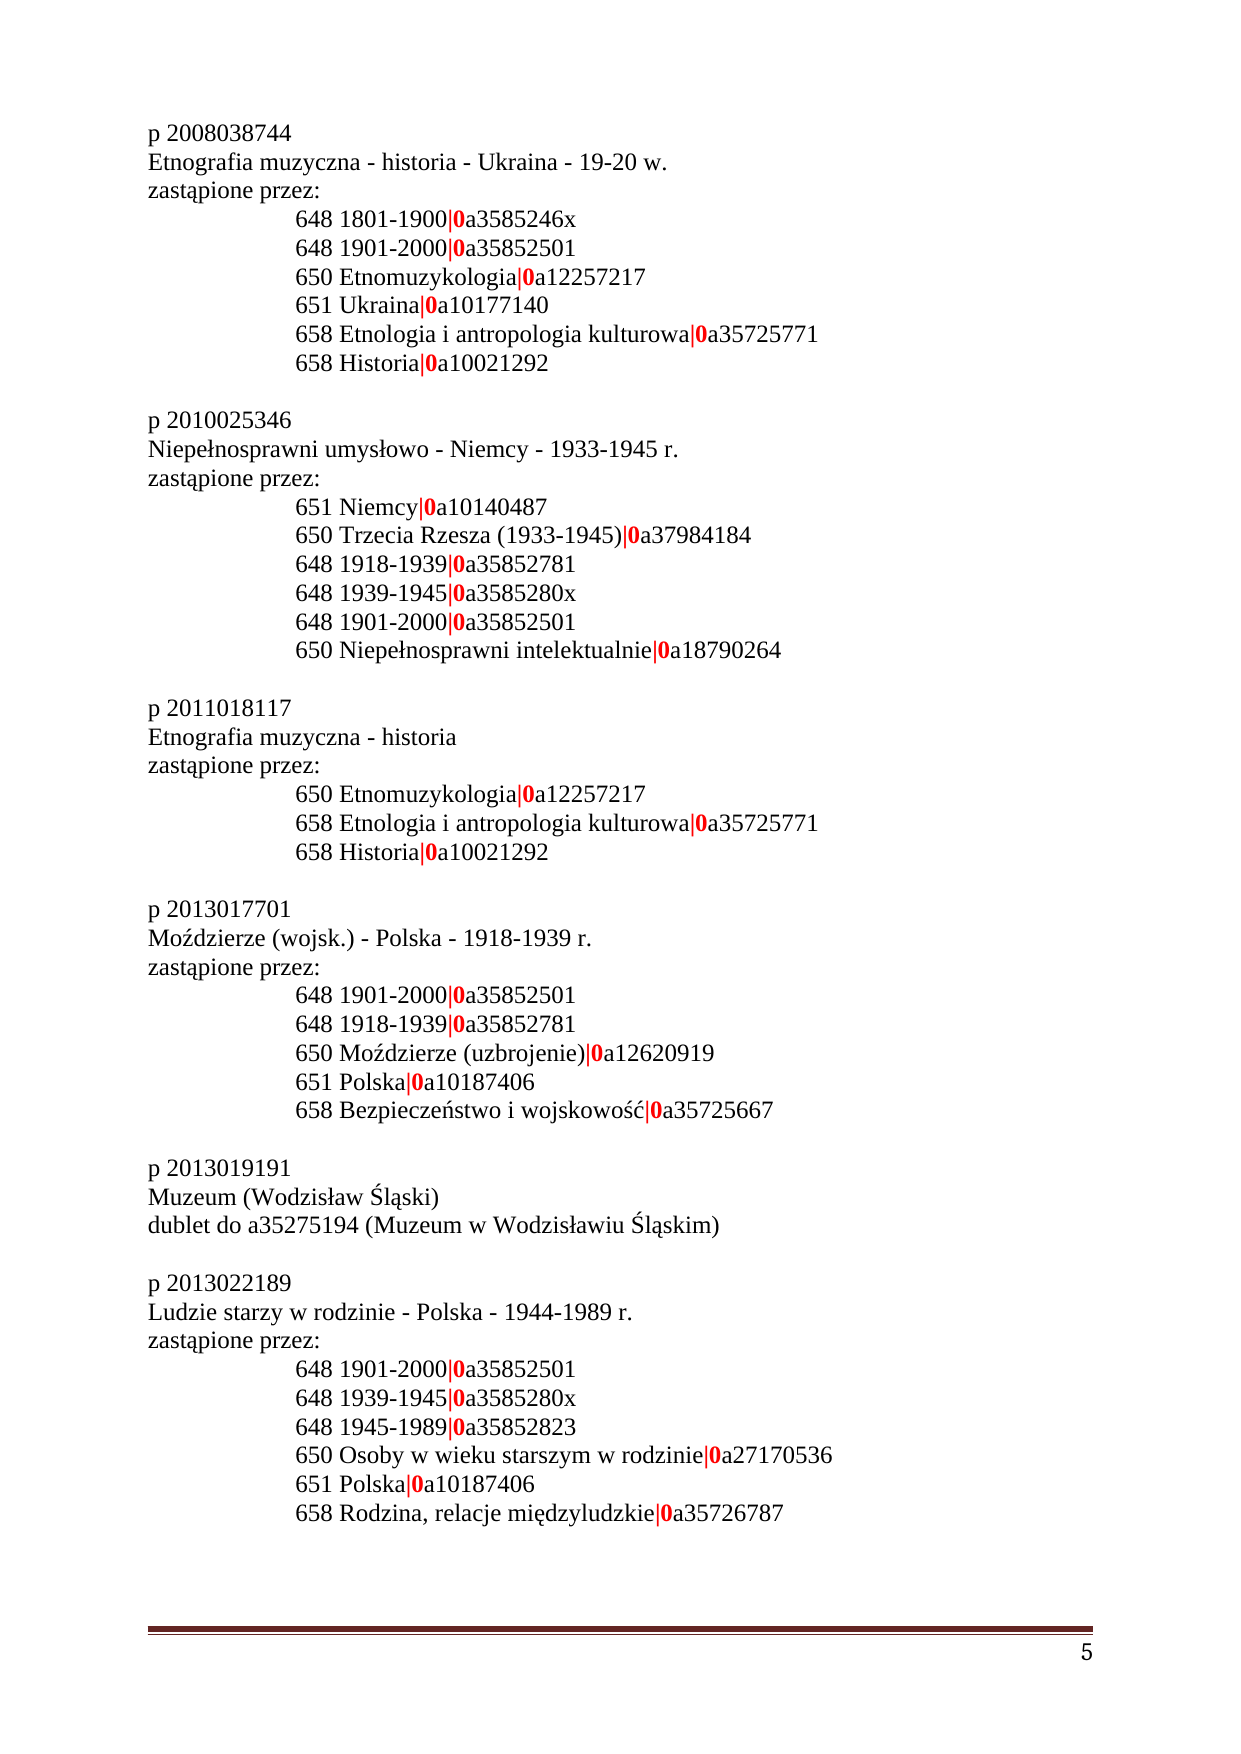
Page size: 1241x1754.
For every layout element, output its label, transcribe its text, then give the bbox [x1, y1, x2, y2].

text Moździerze (wojsk.) - Polska - 1918-1939 r. [148, 923, 1093, 952]
text 658 Bezpieczeństwo i wojskowość|0a35725667 [148, 1096, 1093, 1124]
text 651 Niemcy|0a10140487 [148, 492, 1093, 521]
text 650 Niepełnosprawni intelektualnie|0a18790264 [148, 636, 1093, 664]
text p 2013022189 [148, 1268, 1093, 1297]
text Muzeum (Wodzisław Śląski) [148, 1182, 1093, 1211]
text 650 Moździerze (uzbrojenie)|0a12620919 [148, 1038, 1093, 1067]
text 648 1801-1900|0a3585246x [148, 204, 1093, 233]
text 658 Etnologia i antropologia kulturowa|0a35725771 [148, 808, 1093, 837]
text 658 Historia|0a10021292 [148, 837, 1093, 866]
text 648 1918-1939|0a35852781 [148, 549, 1093, 578]
text p 2008038744 [148, 118, 1093, 147]
text zastąpione przez: [148, 952, 1093, 981]
text p 2013017701 [148, 894, 1093, 923]
text 650 Etnomuzykologia|0a12257217 [148, 779, 1093, 808]
text 648 1918-1939|0a35852781 [148, 1009, 1093, 1038]
text Niepełnosprawni umysłowo - Niemcy - 1933-1945 r. [148, 434, 1093, 463]
text zastąpione przez: [148, 176, 1093, 204]
text zastąpione przez: [148, 751, 1093, 779]
text 648 1901-2000|0a35852501 [148, 981, 1093, 1009]
text 650 Trzecia Rzesza (1933-1945)|0a37984184 [148, 521, 1093, 549]
text zastąpione przez: [148, 463, 1093, 492]
text 651 Ukraina|0a10177140 [148, 291, 1093, 319]
text 648 1901-2000|0a35852501 [148, 233, 1093, 262]
text 651 Polska|0a10187406 [148, 1067, 1093, 1096]
text 648 1945-1989|0a35852823 [148, 1412, 1093, 1441]
text dublet do a35275194 (Muzeum w Wodzisławiu Śląskim) [148, 1211, 1093, 1239]
text 650 Etnomuzykologia|0a12257217 [148, 262, 1093, 291]
text p 2011018117 [148, 693, 1093, 722]
text 651 Polska|0a10187406 [148, 1469, 1093, 1498]
text Ludzie starzy w rodzinie - Polska - 1944-1989 r. [148, 1297, 1093, 1326]
text 648 1901-2000|0a35852501 [148, 607, 1093, 636]
text 648 1939-1945|0a3585280x [148, 1383, 1093, 1412]
text 658 Rodzina, relacje międzyludzkie|0a35726787 [148, 1498, 1093, 1527]
text 648 1901-2000|0a35852501 [148, 1354, 1093, 1383]
text Etnografia muzyczna - historia [148, 722, 1093, 751]
text 658 Etnologia i antropologia kulturowa|0a35725771 [148, 319, 1093, 348]
text p 2010025346 [148, 406, 1093, 434]
text 658 Historia|0a10021292 [148, 348, 1093, 377]
text zastąpione przez: [148, 1326, 1093, 1354]
text p 2013019191 [148, 1153, 1093, 1182]
text 650 Osoby w wieku starszym w rodzinie|0a27170536 [148, 1441, 1093, 1469]
text Etnografia muzyczna - historia - Ukraina - 19-20 w. [148, 147, 1093, 176]
text 648 1939-1945|0a3585280x [148, 578, 1093, 607]
